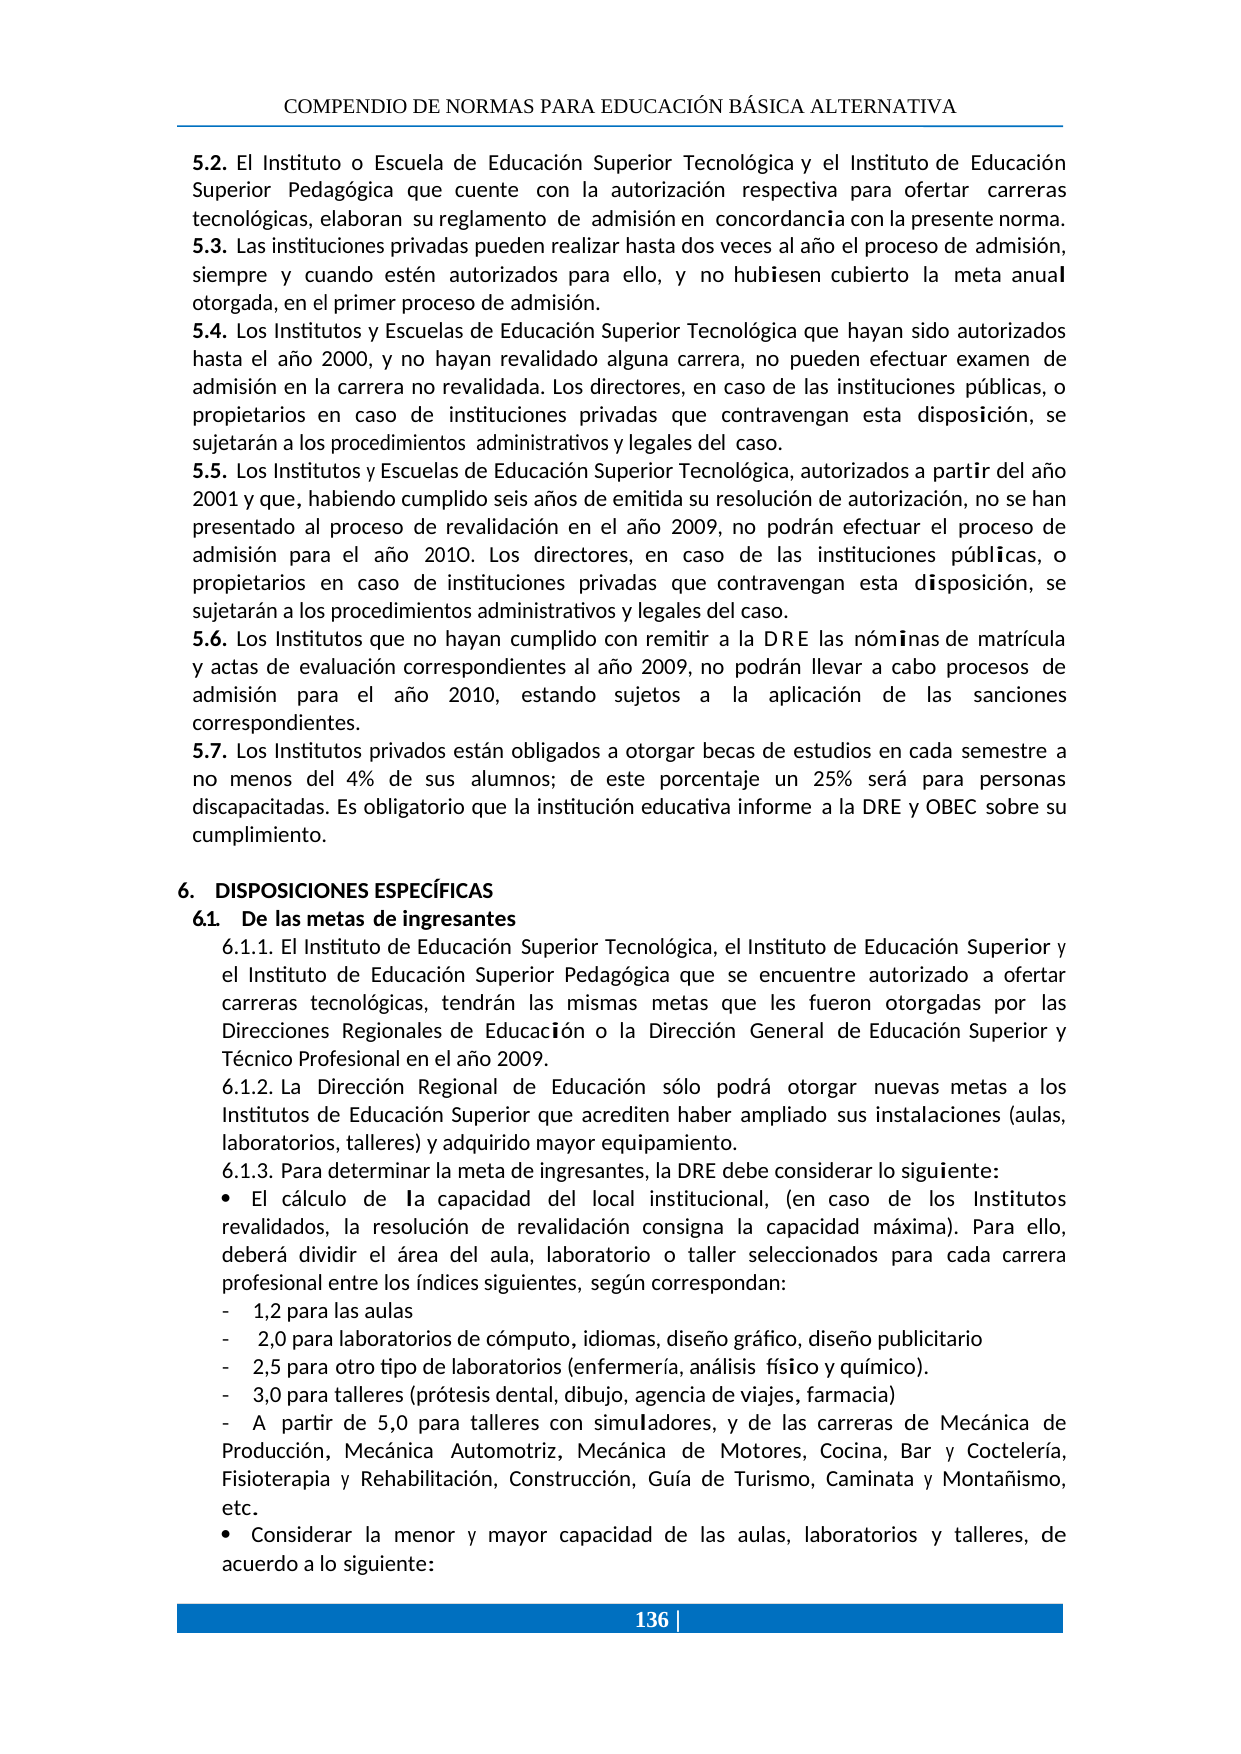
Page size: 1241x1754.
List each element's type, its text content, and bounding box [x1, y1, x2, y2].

list A partir de 5,0 para talleres con simuladores, y de las carreras de Mecánica de Producción, Mecánica Automotriz, Mecánica de Motores, Cocina, Bar y Coctelería, Fisioterapia y Rehabilitación, Construcción, Guía de Turismo, Caminata y Montañismo, etc. [222, 1408, 1067, 1521]
list El Instituto o Escuela de Educación Superior Tecnológica y el Instituto de Educación Superior Pedagógica que cuente con la autorización respectiva para ofertar carreras tecnológicas, elaboran su reglamento de admisión en concordancia con la presente norma. [192, 148, 1067, 232]
list Los Institutos y Escuelas de Educación Superior Tecnológica, autorizados a partir del año 2001 y que, habiendo cumplido seis años de emitida su resolución de autorización, no se han presentado al proceso de revalidación en el año 2009, no podrán efectuar el proceso de admisión para el año 201O. Los directores, en caso de las instituciones públicas, o propietarios en caso de instituciones privadas que contravengan esta disposición, se sujetarán a los procedimientos administrativos y legales del caso. [192, 456, 1067, 624]
list Las instituciones privadas pueden realizar hasta dos veces al año el proceso de admisión, siempre y cuando estén autorizados para ello, y no hubiesen cubierto la meta anual otorgada, en el primer proceso de admisión. [192, 232, 1067, 316]
list Considerar la menor y mayor capacidad de las aulas, laboratorios y talleres, de acuerdo a lo siguiente: [222, 1521, 1067, 1577]
list 2,0 para laboratorios de cómputo, idiomas, diseño gráfico, diseño publicitario [222, 1324, 1067, 1352]
list El Instituto de Educación Superior Tecnológica, el Instituto de Educación Superior y el Instituto de Educación Superior Pedagógica que se encuentre autorizado a ofertar carreras tecnológicas, tendrán las mismas metas que les fueron otorgadas por las Direcciones Regionales de Educación o la Dirección General de Educación Superior y Técnico Profesional en el año 2009. [222, 932, 1067, 1072]
list Los Institutos y Escuelas de Educación Superior Tecnológica que hayan sido autorizados hasta el año 2000, y no hayan revalidado alguna carrera, no pueden efectuar examen de admisión en la carrera no revalidada. Los directores, en caso de las instituciones públicas, o propietarios en caso de instituciones privadas que contravengan esta disposición, se sujetarán a los procedimientos administrativos y legales del caso. [192, 316, 1067, 456]
list 2,5 para otro tipo de laboratorios (enfermería, análisis físico y químico). [222, 1352, 1067, 1381]
list 3,0 para talleres (prótesis dental, dibujo, agencia de viajes, farmacia) [222, 1381, 1067, 1408]
list Los Institutos privados están obligados a otorgar becas de estudios en cada semestre a no menos del 4% de sus alumnos; de este porcentaje un 25% será para personas discapacitadas. Es obligatorio que la institución educativa informe a la DRE y OBEC sobre su cumplimiento. [192, 736, 1067, 848]
list DISPOSICIONES ESPECÍFICAS [177, 876, 1067, 904]
list El cálculo de la capacidad del local institucional, (en caso de los Institutos revalidados, la resolución de revalidación consigna la capacidad máxima). Para ello, deberá dividir el área del aula, laboratorio o taller seleccionados para cada carrera profesional entre los índices siguientes, según correspondan: [222, 1184, 1067, 1296]
list La Dirección Regional de Educación sólo podrá otorgar nuevas metas a los Institutos de Educación Superior que acrediten haber ampliado sus instalaciones (aulas, laboratorios, talleres) y adquirido mayor equipamiento. [222, 1072, 1067, 1156]
list Para determinar la meta de ingresantes, la DRE debe considerar lo siguiente: [222, 1156, 1067, 1184]
list De las metas de ingresantes [192, 904, 1067, 932]
list 1,2 para las aulas [222, 1296, 1067, 1324]
list Los Institutos que no hayan cumplido con remitir a la DRE las nóminas de matrícula y actas de evaluación correspondientes al año 2009, no podrán llevar a cabo procesos de admisión para el año 2010, estando sujetos a la aplicación de las sanciones correspondientes. [192, 624, 1067, 736]
